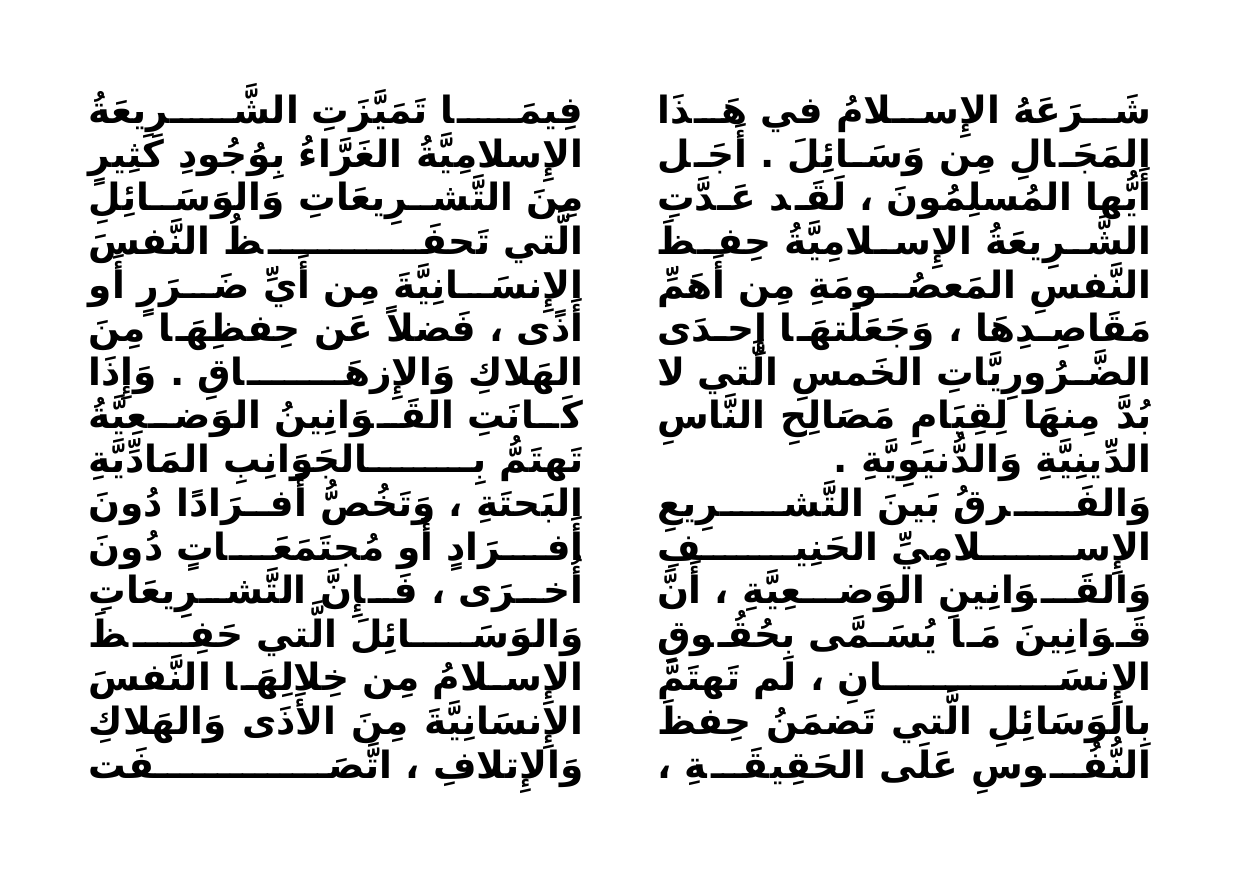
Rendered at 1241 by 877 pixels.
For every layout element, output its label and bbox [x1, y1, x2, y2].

text [89, 89, 583, 787]
text [657, 89, 1152, 481]
text [657, 481, 1152, 787]
